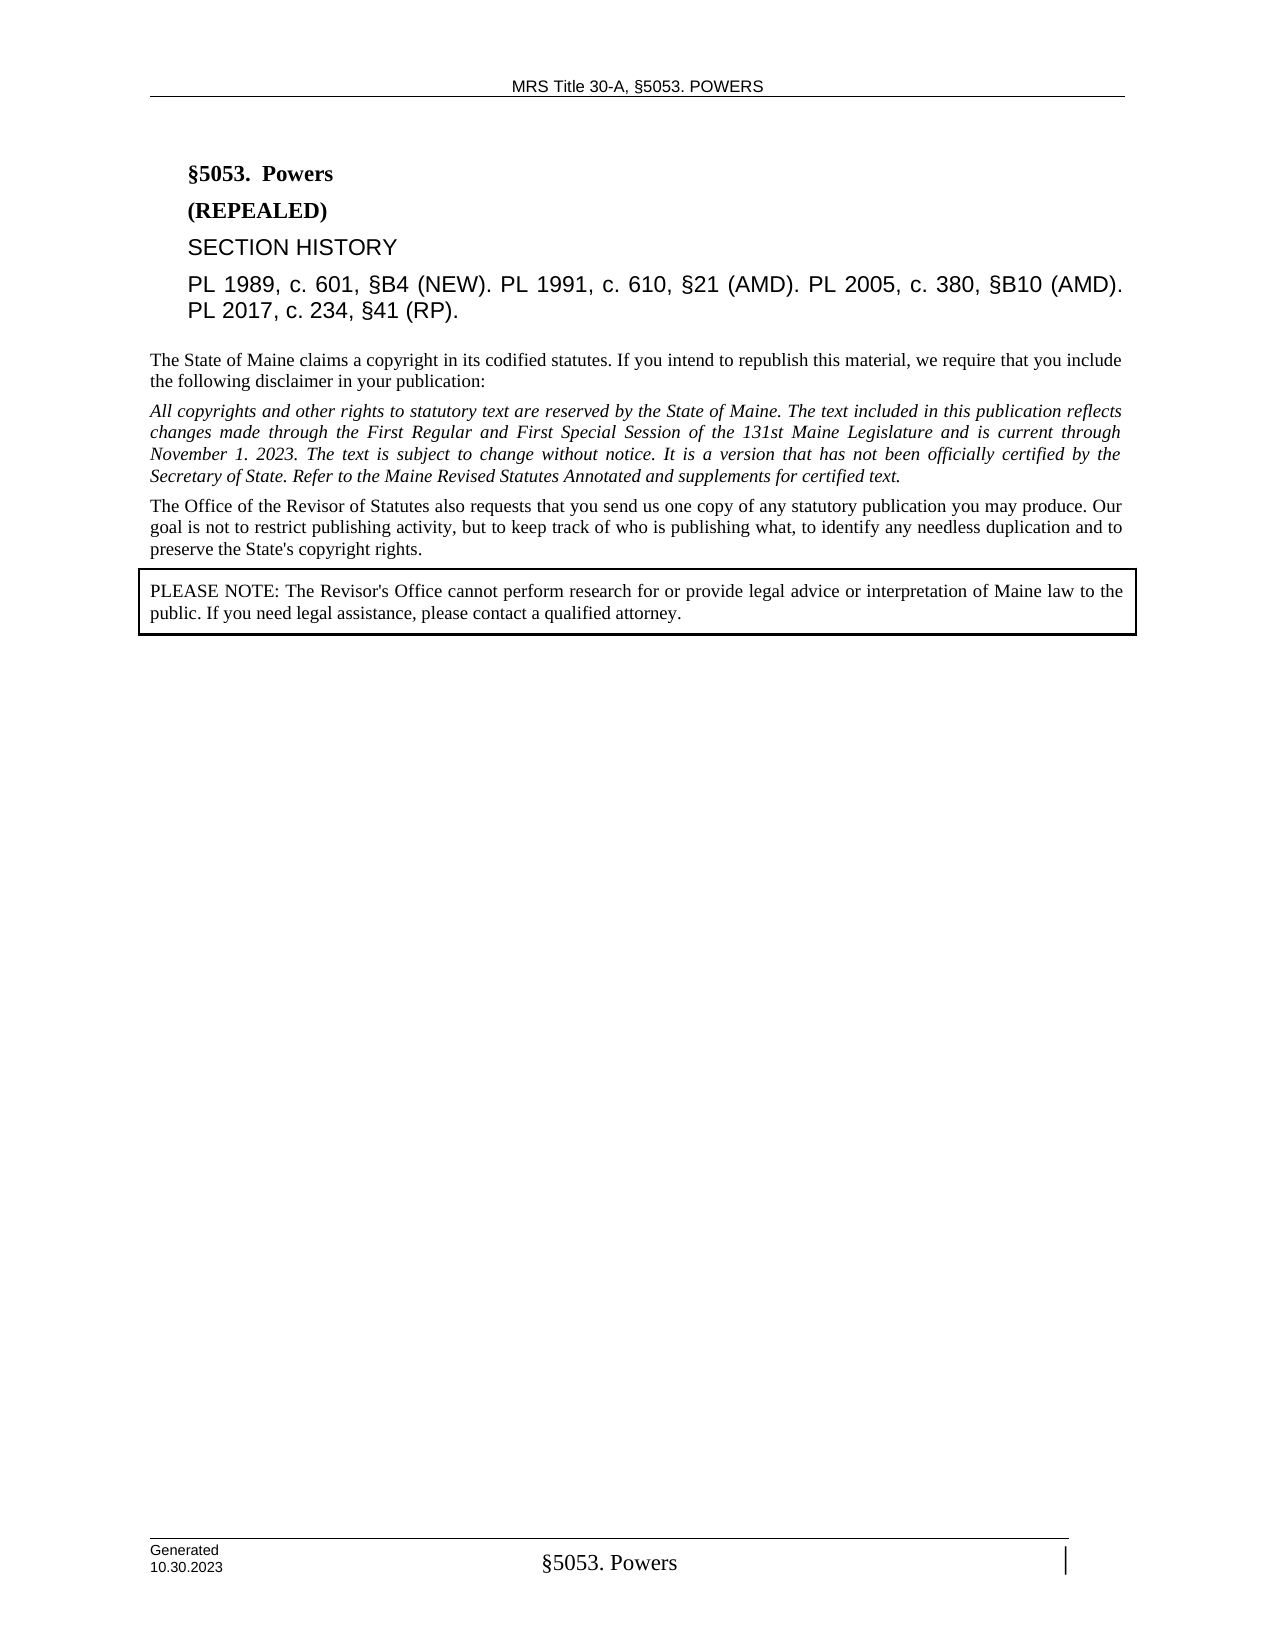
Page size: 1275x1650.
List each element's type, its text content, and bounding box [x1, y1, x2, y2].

text §5053. Powers [187, 160, 1125, 187]
text SECTION HISTORY [187, 234, 1125, 260]
text The State of Maine claims a copyright in its codified statutes. If you intend to republish this material, we require that you include the following disclaimer in your publication: [150, 348, 1125, 392]
text The Office of the Revisor of Statutes also requests that you send us one copy of any statutory publication you may produce. Our goal is not to restrict publishing activity, but to keep track of who is publishing what, to identify any needless duplication and to preserve the State's copyright rights. [150, 494, 1125, 559]
text PL 1989, c. 601, §B4 (NEW). PL 1991, c. 610, §21 (AMD). PL 2005, c. 380, §B10 (AMD). PL 2017, c. 234, §41 (RP). [187, 271, 1125, 323]
text (REPEALED) [187, 197, 1125, 223]
text PLEASE NOTE: The Revisor's Office cannot perform research for or provide legal advice or interpretation of Maine law to the public. If you need legal assistance, please contact a qualified attorney. [140, 570, 1135, 633]
text All copyrights and other rights to statutory text are reserved by the State of Maine. The text included in this publication reflects changes made through the First Regular and First Special Session of the 131st Maine Legislature and is current through November 1. 2023 . The text is subject to change without notice. It is a version that has not been officially certified by the Secretary of State. Refer to the Maine Revised Statutes Annotated and supplements for certified text. [150, 400, 1125, 486]
